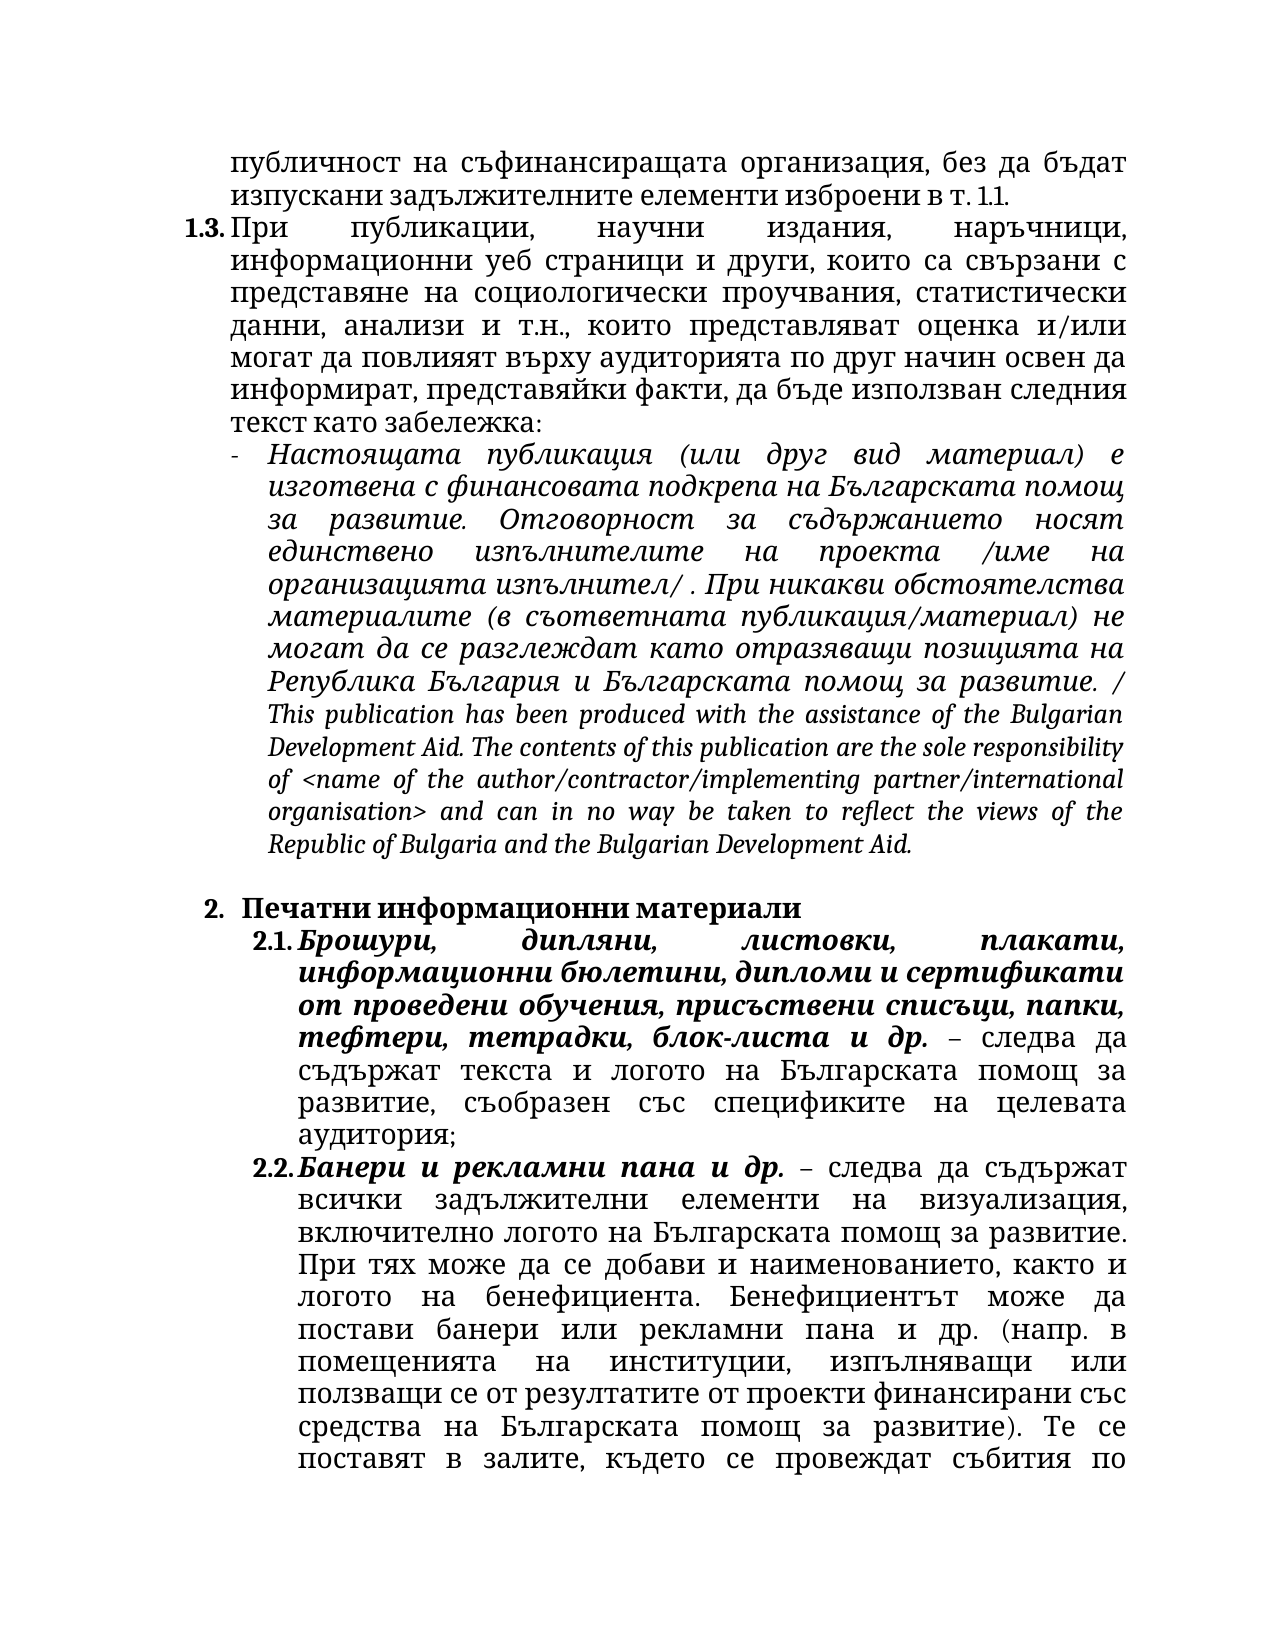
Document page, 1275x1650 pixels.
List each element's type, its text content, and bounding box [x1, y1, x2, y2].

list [253, 1152, 1127, 1476]
list Печатни информационни материали [204, 893, 1127, 925]
list Настоящата публикация (или друг вид материал) е изготвена с финансовата подкрепа на Българската помощ за развитие. Отговорност за съдържанието носят единствено изпълнителите на проекта /име на организацията изпълнител/ . При никакви обстоятелства материалите (в съответната публикация/материал) не могат да се разглеждат като отразяващи позицията на Република България и Българската помощ за развитие. / This publication has been produced with the assistance of the Bulgarian Development Aid. The contents of this publication are the sole responsibility of <name of the author/contractor/implementing partner/international organisation> and can in no way be taken to reflect the views of the Republic of Bulgaria and the Bulgarian Development Aid. [230, 439, 1127, 860]
list При публикации, научни издания, наръчници, информационни уеб страници и други, които са свързани с представяне на социологически проучвания, статистически данни, анализи и т.н., които представляват оценка и/или могат да повлияят върху аудиторията по друг начин освен да информират, представяйки факти, да бъде използван следния текст като забележка: [185, 212, 1127, 439]
list Брошури, дипляни, листовки, плакати, информационни бюлетини, дипломи и сертификати от проведени обучения, присъствени списъци, папки, тефтери, тетрадки, блок-листа и др. – следва да съдържат текста и логото на Българската помощ за развитие, съобразен със спецификите на целевата аудитория; [253, 925, 1127, 1152]
